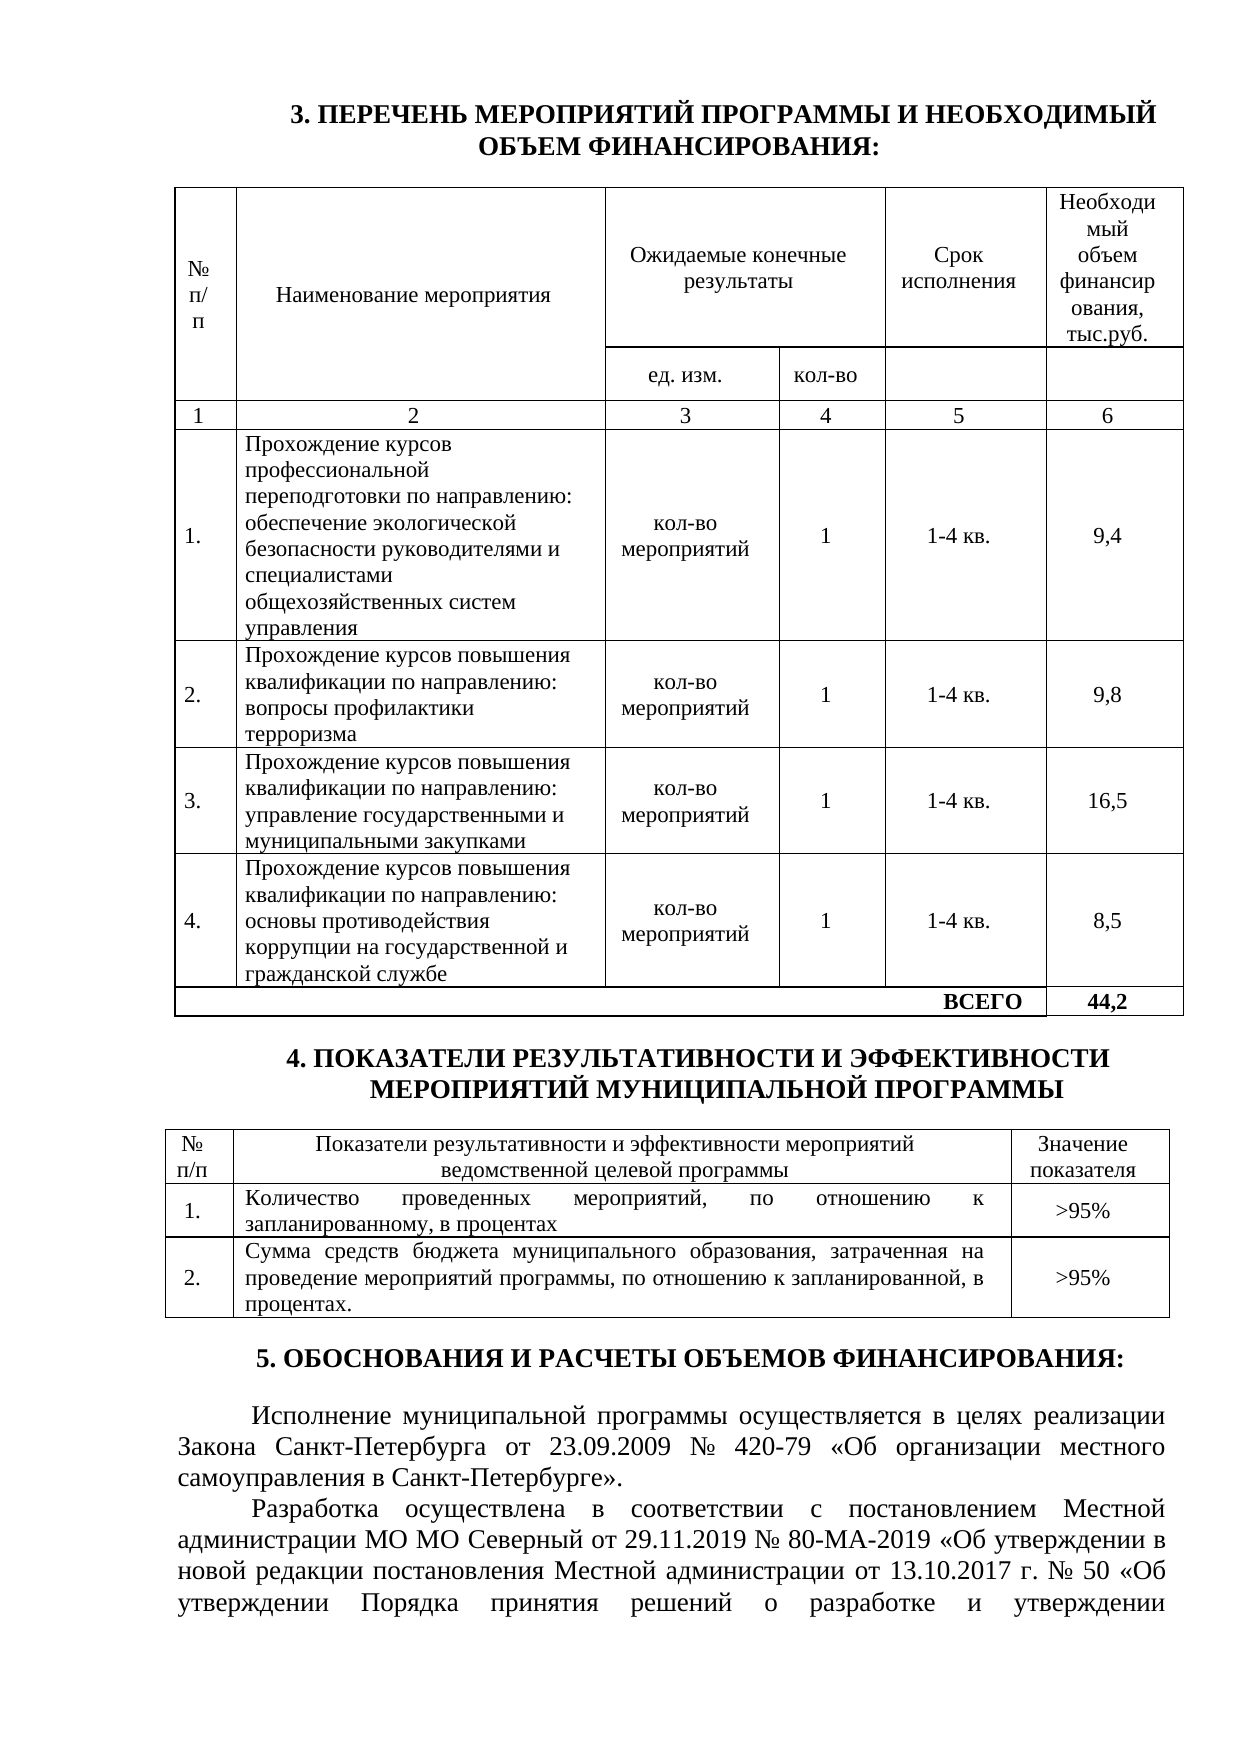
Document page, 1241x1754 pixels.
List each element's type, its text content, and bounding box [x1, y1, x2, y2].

table_cell [886, 348, 1046, 400]
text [177, 1492, 1166, 1617]
table_header Значение показателя [1012, 1130, 1169, 1183]
table_cell 1-4 кв. [886, 854, 1046, 986]
table_cell 9,4 [1047, 430, 1183, 640]
table_cell Прохождение курсов повышения квалификации по направлению: вопросы профилактики терроризма [237, 641, 605, 747]
list Показатели результативности и эффективности мероприятий МУНИЦИПАЛЬНОЙ программы [215, 1042, 1181, 1104]
table_cell Сумма средств бюджета муниципального образования, затраченная на проведение мероприятий программы, по отношению к запланированной, в процентах. [234, 1238, 1011, 1317]
table_header Срок исполнения [886, 188, 1046, 346]
table_cell 1. [166, 1184, 233, 1236]
table_cell 1 [780, 641, 885, 747]
table_cell кол-во мероприятий [606, 430, 779, 640]
table_cell 2. [166, 1238, 233, 1317]
table_cell [176, 430, 236, 640]
table_cell Количество проведенных мероприятий, по отношению к запланированному, в процентах [234, 1184, 1011, 1236]
table_cell 16,5 [1047, 748, 1183, 853]
table_cell 2 [237, 401, 605, 428]
table_cell 1 [176, 401, 236, 428]
table_cell 4 [780, 401, 885, 428]
table_header Ожидаемые конечные результаты [606, 188, 885, 346]
text Исполнение муниципальной программы осуществляется в целях реализации Закона Санкт-Петербурга от 23.09.2009 № 420-79 «Об организации местного самоуправления в Санкт-Петербурге». [177, 1399, 1166, 1492]
table_cell 1-4 кв. [886, 748, 1046, 853]
table_cell 6 [1047, 401, 1183, 428]
list ОБОСНОВАНИЯ И РАСЧЕТЫ ОБЪЕМОВ ФИНАНСИРОВАНИЯ: [215, 1343, 1166, 1374]
table_cell 5 [886, 401, 1046, 428]
table_header № п/п [166, 1130, 233, 1183]
table_cell [176, 854, 236, 986]
table_header № п/п [176, 188, 236, 400]
table_cell кол-во мероприятий [606, 748, 779, 853]
table_cell Прохождение курсов повышения квалификации по направлению: управление государственными и муниципальными закупками [237, 748, 605, 853]
table_cell 9,8 [1047, 641, 1183, 747]
table_header Необходимый объем финансирования, тыс.руб. [1047, 188, 1183, 346]
table_cell Прохождение курсов повышения квалификации по направлению: основы противодействия коррупции на государственной и гражданской службе [237, 854, 605, 986]
table_cell кол-во [780, 348, 885, 400]
table_cell 3 [606, 401, 779, 428]
table_cell [176, 748, 236, 853]
table_cell Всего [176, 988, 1046, 1014]
list Перечень мероприятий программы и необходимый объем финансирования: [177, 99, 1181, 161]
table_header Показатели результативности и эффективности мероприятий ведомственной целевой программы [234, 1130, 1011, 1183]
table_cell ед. изм. [606, 348, 779, 400]
table_cell Прохождение курсов профессиональной переподготовки по направлению: обеспечение экологической безопасности руководителями и специалистами общехозяйственных систем управления [237, 430, 605, 640]
table_cell кол-во мероприятий [606, 641, 779, 747]
table_cell 1-4 кв. [886, 430, 1046, 640]
table_cell 1 [780, 854, 885, 986]
table_cell кол-во мероприятий [606, 854, 779, 986]
table_cell [1047, 348, 1183, 400]
table_cell [176, 641, 236, 747]
table_cell 1 [780, 430, 885, 640]
table_cell 44,2 [1047, 987, 1183, 1014]
table_cell >95% [1012, 1238, 1169, 1317]
table_cell >95% [1012, 1184, 1169, 1236]
table_cell 1-4 кв. [886, 641, 1046, 747]
table_cell 8,5 [1047, 854, 1183, 986]
table_header Наименование мероприятия [237, 188, 605, 400]
table_cell 1 [780, 748, 885, 853]
